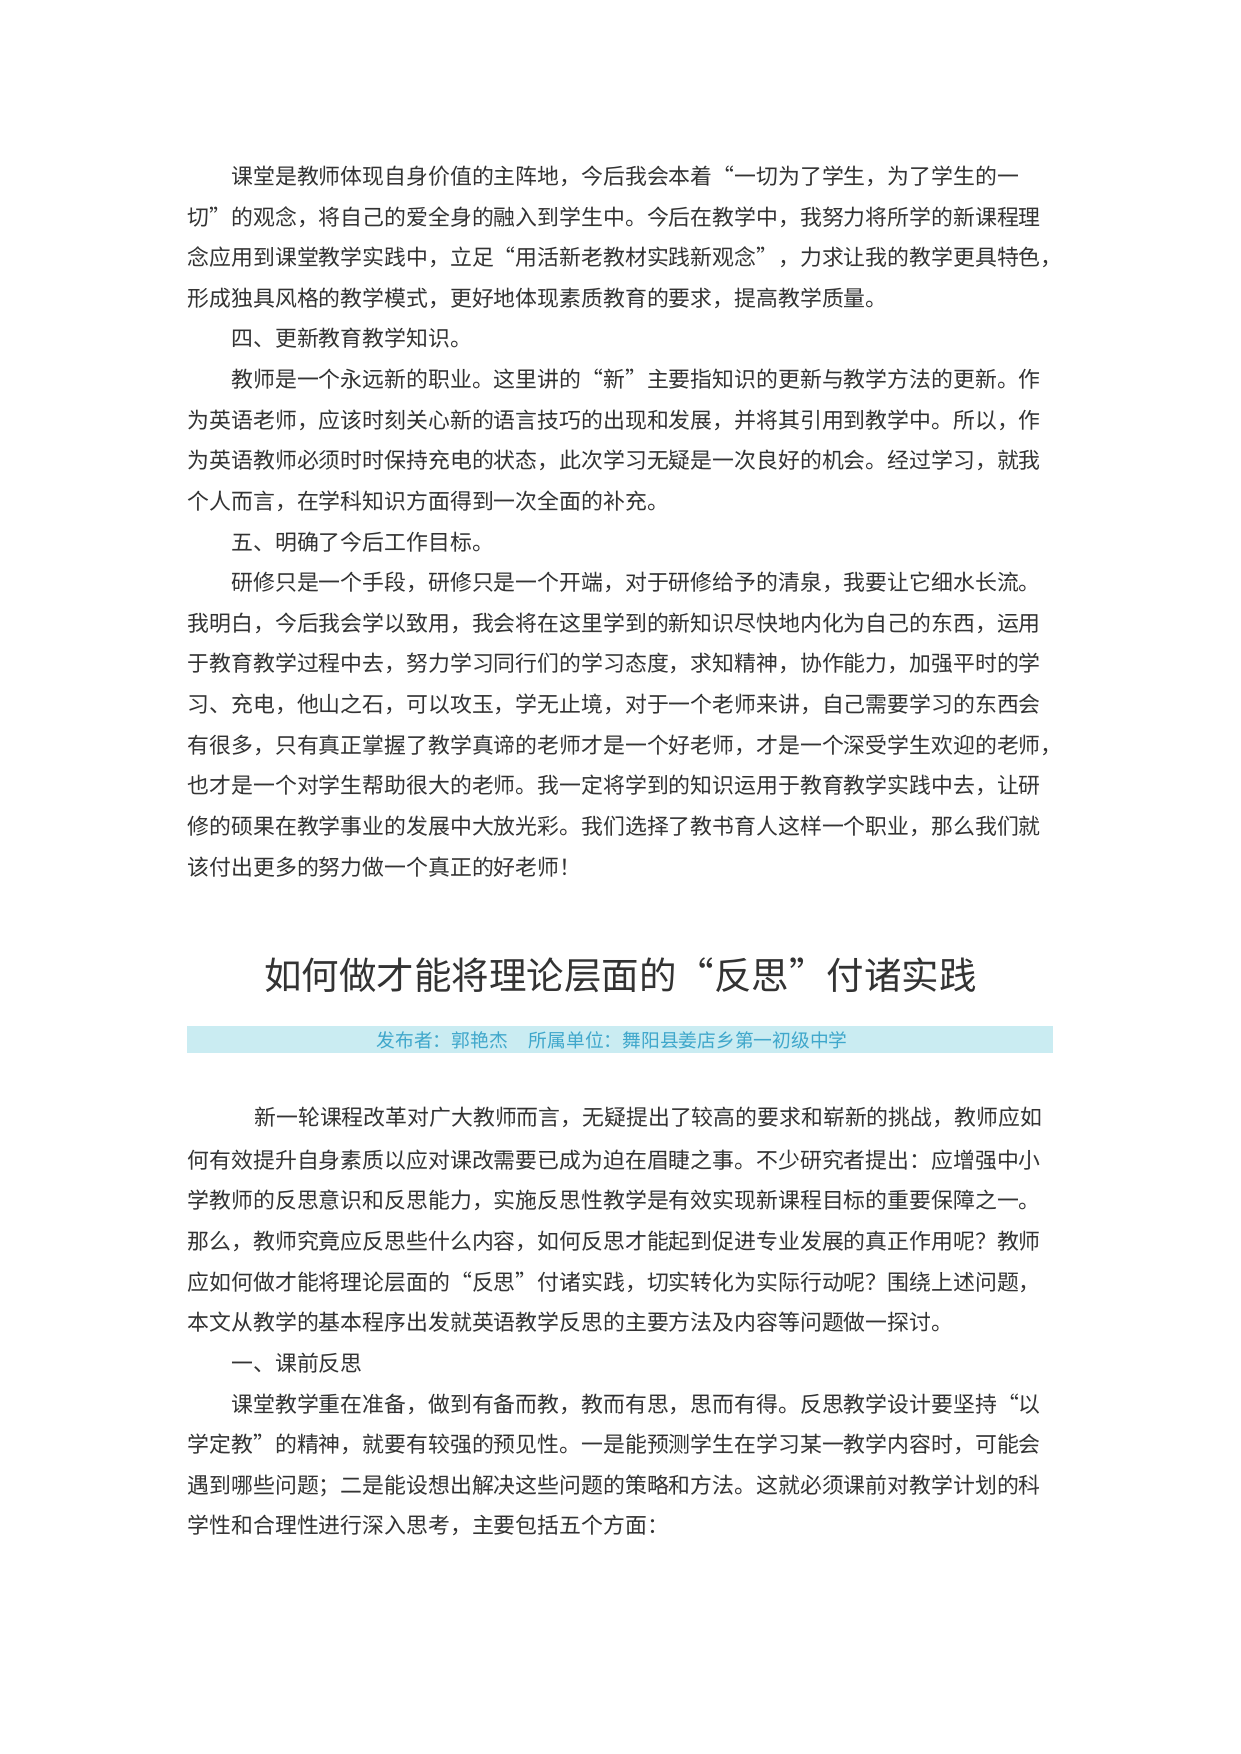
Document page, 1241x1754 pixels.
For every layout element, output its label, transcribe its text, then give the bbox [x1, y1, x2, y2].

text 一、课前反思 [187, 1337, 1053, 1378]
text 研修只是一个手段，研修只是一个开端，对于研修给予的清泉，我要让它细水长流。我明白，今后我会学以致用，我会将在这里学到的新知识尽快地内化为自己的东西，运用于教育教学过程中去，努力学习同行们的学习态度，求知精神，协作能力，加强平时的学习、充电，他山之石，可以攻玉，学无止境，对于一个老师来讲，自己需要学习的东西会有很多，只有真正掌握了教学真谛的老师才是一个好老师，才是一个深受学生欢迎的老师，也才是一个对学生帮助很大的老师。我一定将学到的知识运用于教育教学实践中去，让研修的硕果在教学事业的发展中大放光彩。我们选择了教书育人这样一个职业，那么我们就该付出更多的努力做一个真正的好老师！ [187, 556, 1053, 881]
text 五、明确了今后工作目标。 [187, 516, 1053, 556]
text 新一轮课程改革对广大教师而言，无疑提出了较高的要求和崭新的挑战，教师应如何有效提升自身素质以应对课改需要已成为迫在眉睫之事。不少研究者提出：应增强中小学教师的反思意识和反思能力，实施反思性教学是有效实现新课程目标的重要保障之一。那么，教师究竟应反思些什么内容，如何反思才能起到促进专业发展的真正作用呢？教师应如何做才能将理论层面的“反思”付诸实践，切实转化为实际行动呢？围绕上述问题，本文从教学的基本程序出发就英语教学反思的主要方法及内容等问题做一探讨。 [187, 1093, 1053, 1337]
text 课堂教学重在准备，做到有备而教，教而有思，思而有得。反思教学设计要坚持“以学定教”的精神，就要有较强的预见性。一是能预测学生在学习某一教学内容时，可能会遇到哪些问题；二是能设想出解决这些问题的策略和方法。这就必须课前对教学计划的科学性和合理性进行深入思考，主要包括五个方面： [187, 1378, 1053, 1540]
text 如何做才能将理论层面的“反思”付诸实践 [187, 922, 1053, 1000]
text 发布者：郭艳杰 所属单位：舞阳县姜店乡第一初级中学 [187, 1026, 1053, 1053]
text 教师是一个永远新的职业。这里讲的“新”主要指知识的更新与教学方法的更新。作为英语老师，应该时刻关心新的语言技巧的出现和发展，并将其引用到教学中。所以，作为英语教师必须时时保持充电的状态，此次学习无疑是一次良好的机会。经过学习，就我个人而言，在学科知识方面得到一次全面的补充。 [187, 353, 1053, 516]
text 四、更新教育教学知识。 [187, 312, 1053, 353]
text 课堂是教师体现自身价值的主阵地，今后我会本着“一切为了学生，为了学生的一切”的观念，将自己的爱全身的融入到学生中。今后在教学中，我努力将所学的新课程理念应用到课堂教学实践中，立足“用活新老教材实践新观念”，力求让我的教学更具特色，形成独具风格的教学模式，更好地体现素质教育的要求，提高教学质量。 [187, 150, 1053, 312]
